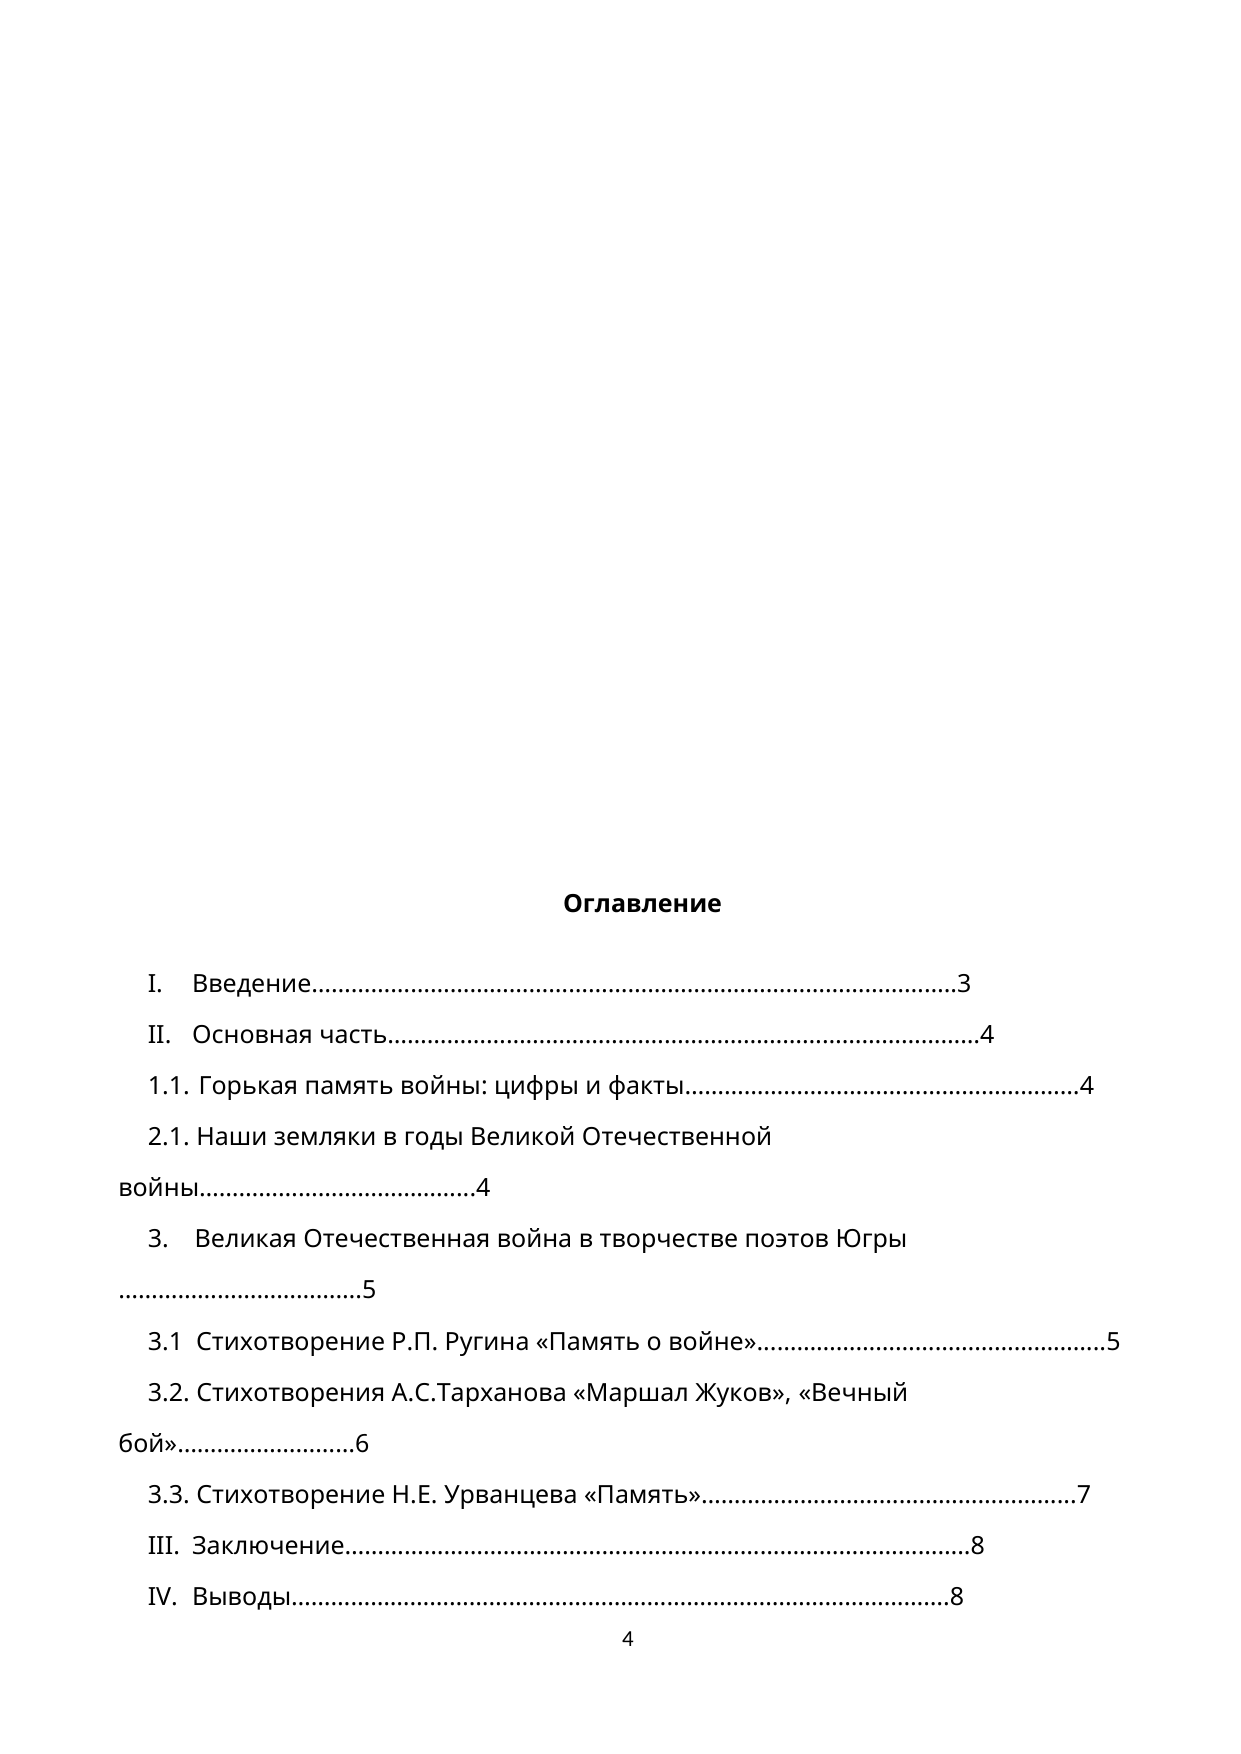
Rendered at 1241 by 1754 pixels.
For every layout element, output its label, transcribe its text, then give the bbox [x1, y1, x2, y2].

list Выводы……………………………………………………………………………………….8 [118, 1578, 1137, 1612]
list 2.1. Наши земляки в годы Великой Отечественной войны…………………………………...4 [118, 1119, 1137, 1204]
list 3.2. Стихотворения А.С.Тарханова «Маршал Жуков», «Вечный бой»………………………6 [118, 1374, 1137, 1459]
list Основная часть………………………………………………………………………………4 [118, 1017, 1137, 1051]
list 3.1 Стихотворение Р.П. Ругина «Память о войне»...…………………………………………..5 [118, 1323, 1137, 1357]
text Оглавление [118, 886, 1137, 920]
list Горькая память войны: цифры и факты……………………………………………………4 [148, 1068, 1137, 1102]
list Введение……………………………………………………………………………………..3 [118, 966, 1137, 1000]
list 3. Великая Отечественная война в творчестве поэтов Югры ……………………………….5 [118, 1221, 1137, 1306]
list Заключение…………………………………………………………………………………..8 [118, 1527, 1137, 1561]
list 3.3. Стихотворение Н.Е. Урванцева «Память»………………………………………………...7 [118, 1476, 1137, 1510]
